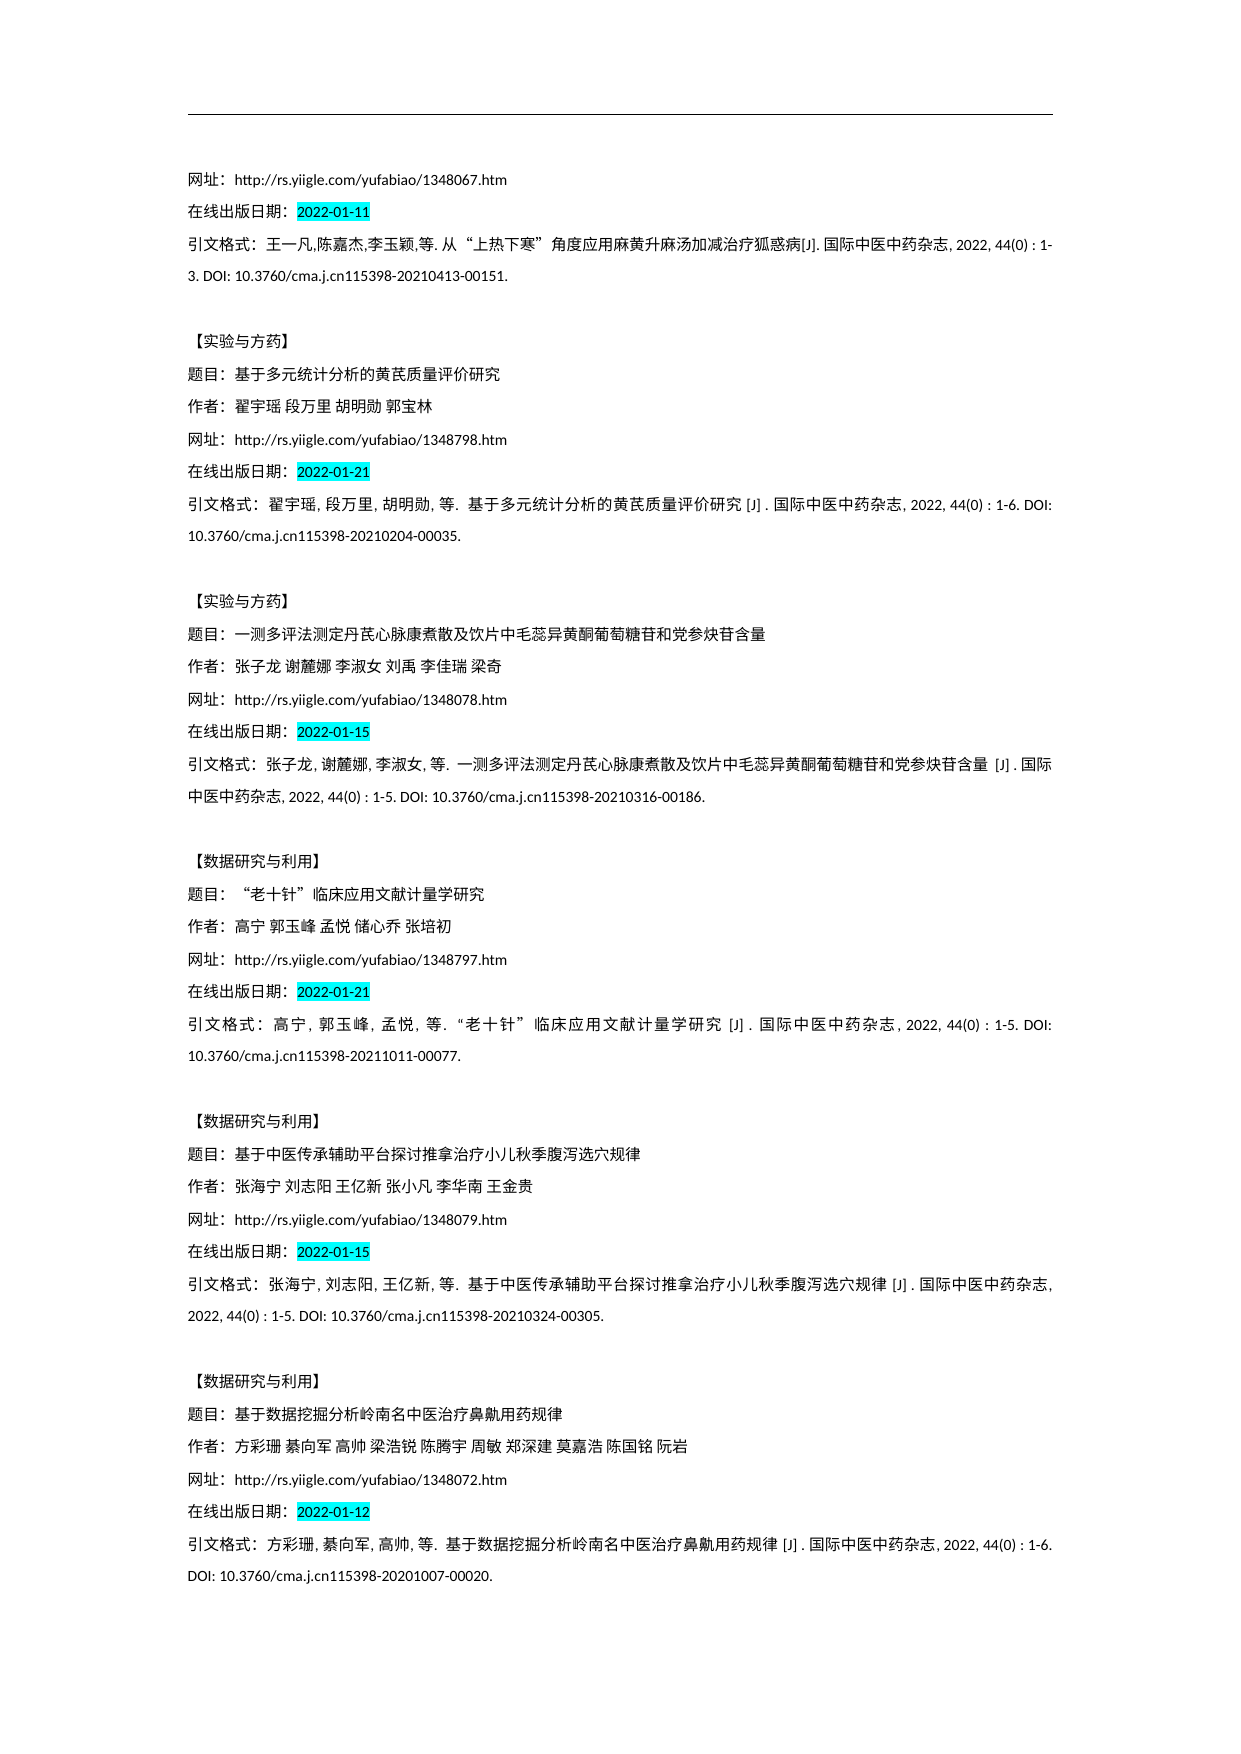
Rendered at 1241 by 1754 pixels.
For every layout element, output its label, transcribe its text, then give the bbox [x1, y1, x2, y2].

text 网址：http://rs.yiigle.com/yufabiao/1348078.htm [187, 682, 1053, 714]
text 作者：翟宇瑶 段万里 胡明勋 郭宝林 [187, 389, 1053, 422]
text 引文格式：方彩珊, 綦向军, 高帅, 等. 基于数据挖掘分析岭南名中医治疗鼻鼽用药规律 [J] . 国际中医中药杂志, 2022, 44(0) : 1-6. DOI: 10.3760/cma.j.cn115398-20201007-00020. [187, 1527, 1053, 1592]
text 【数据研究与利用】 [187, 1364, 1053, 1397]
text 题目：基于数据挖掘分析岭南名中医治疗鼻鼽用药规律 [187, 1397, 1053, 1429]
text 引文格式：王一凡,陈嘉杰,李玉颖,等. 从“上热下寒”角度应用麻黄升麻汤加减治疗狐惑病[J]. 国际中医中药杂志, 2022, 44(0) : 1-3. DOI: 10.3760/cma.j.cn115398-20210413-00151. [187, 227, 1053, 292]
text 引文格式：张子龙, 谢麓娜, 李淑女, 等. 一测多评法测定丹芪心脉康煮散及饮片中毛蕊异黄酮葡萄糖苷和党参炔苷含量 [J] . 国际中医中药杂志, 2022, 44(0) : 1-5. DOI: 10.3760/cma.j.cn115398-20210316-00186. [187, 747, 1053, 812]
text 【数据研究与利用】 [187, 844, 1053, 877]
text 在线出版日期：2022-01-21 [187, 454, 1053, 487]
text 题目：“老十针”临床应用文献计量学研究 [187, 877, 1053, 909]
text 【实验与方药】 [187, 324, 1053, 357]
text 在线出版日期：2022-01-21 [187, 974, 1053, 1007]
text 作者：张海宁 刘志阳 王亿新 张小凡 李华南 王金贵 [187, 1169, 1053, 1202]
text 在线出版日期：2022-01-15 [187, 1234, 1053, 1267]
text 网址：http://rs.yiigle.com/yufabiao/1348797.htm [187, 942, 1053, 974]
text 引文格式：翟宇瑶, 段万里, 胡明勋, 等. 基于多元统计分析的黄芪质量评价研究 [J] . 国际中医中药杂志, 2022, 44(0) : 1-6. DOI: 10.3760/cma.j.cn115398-20210204-00035. [187, 487, 1053, 552]
text 作者：方彩珊 綦向军 高帅 梁浩锐 陈腾宇 周敏 郑深建 莫嘉浩 陈国铭 阮岩 [187, 1429, 1053, 1462]
text 网址：http://rs.yiigle.com/yufabiao/1348079.htm [187, 1202, 1053, 1234]
text 在线出版日期：2022-01-11 [187, 194, 1053, 227]
text 题目：一测多评法测定丹芪心脉康煮散及饮片中毛蕊异黄酮葡萄糖苷和党参炔苷含量 [187, 617, 1053, 649]
text 【数据研究与利用】 [187, 1104, 1053, 1137]
text 作者：张子龙 谢麓娜 李淑女 刘禹 李佳瑞 梁奇 [187, 649, 1053, 682]
text 网址：http://rs.yiigle.com/yufabiao/1348072.htm [187, 1462, 1053, 1494]
text 题目：基于多元统计分析的黄芪质量评价研究 [187, 357, 1053, 389]
text 在线出版日期：2022-01-12 [187, 1494, 1053, 1527]
text 【实验与方药】 [187, 584, 1053, 617]
text 题目：基于中医传承辅助平台探讨推拿治疗小儿秋季腹泻选穴规律 [187, 1137, 1053, 1169]
text 引文格式：张海宁, 刘志阳, 王亿新, 等. 基于中医传承辅助平台探讨推拿治疗小儿秋季腹泻选穴规律 [J] . 国际中医中药杂志, 2022, 44(0) : 1-5. DOI: 10.3760/cma.j.cn115398-20210324-00305. [187, 1267, 1053, 1332]
text 在线出版日期：2022-01-15 [187, 714, 1053, 747]
text 网址：http://rs.yiigle.com/yufabiao/1348798.htm [187, 422, 1053, 454]
text 网址：http://rs.yiigle.com/yufabiao/1348067.htm [187, 162, 1053, 194]
text 作者：高宁 郭玉峰 孟悦 储心乔 张培初 [187, 909, 1053, 942]
text 引文格式：高宁, 郭玉峰, 孟悦, 等. “老十针”临床应用文献计量学研究 [J] . 国际中医中药杂志, 2022, 44(0) : 1-5. DOI: 10.3760/cma.j.cn115398-20211011-00077. [187, 1007, 1053, 1072]
